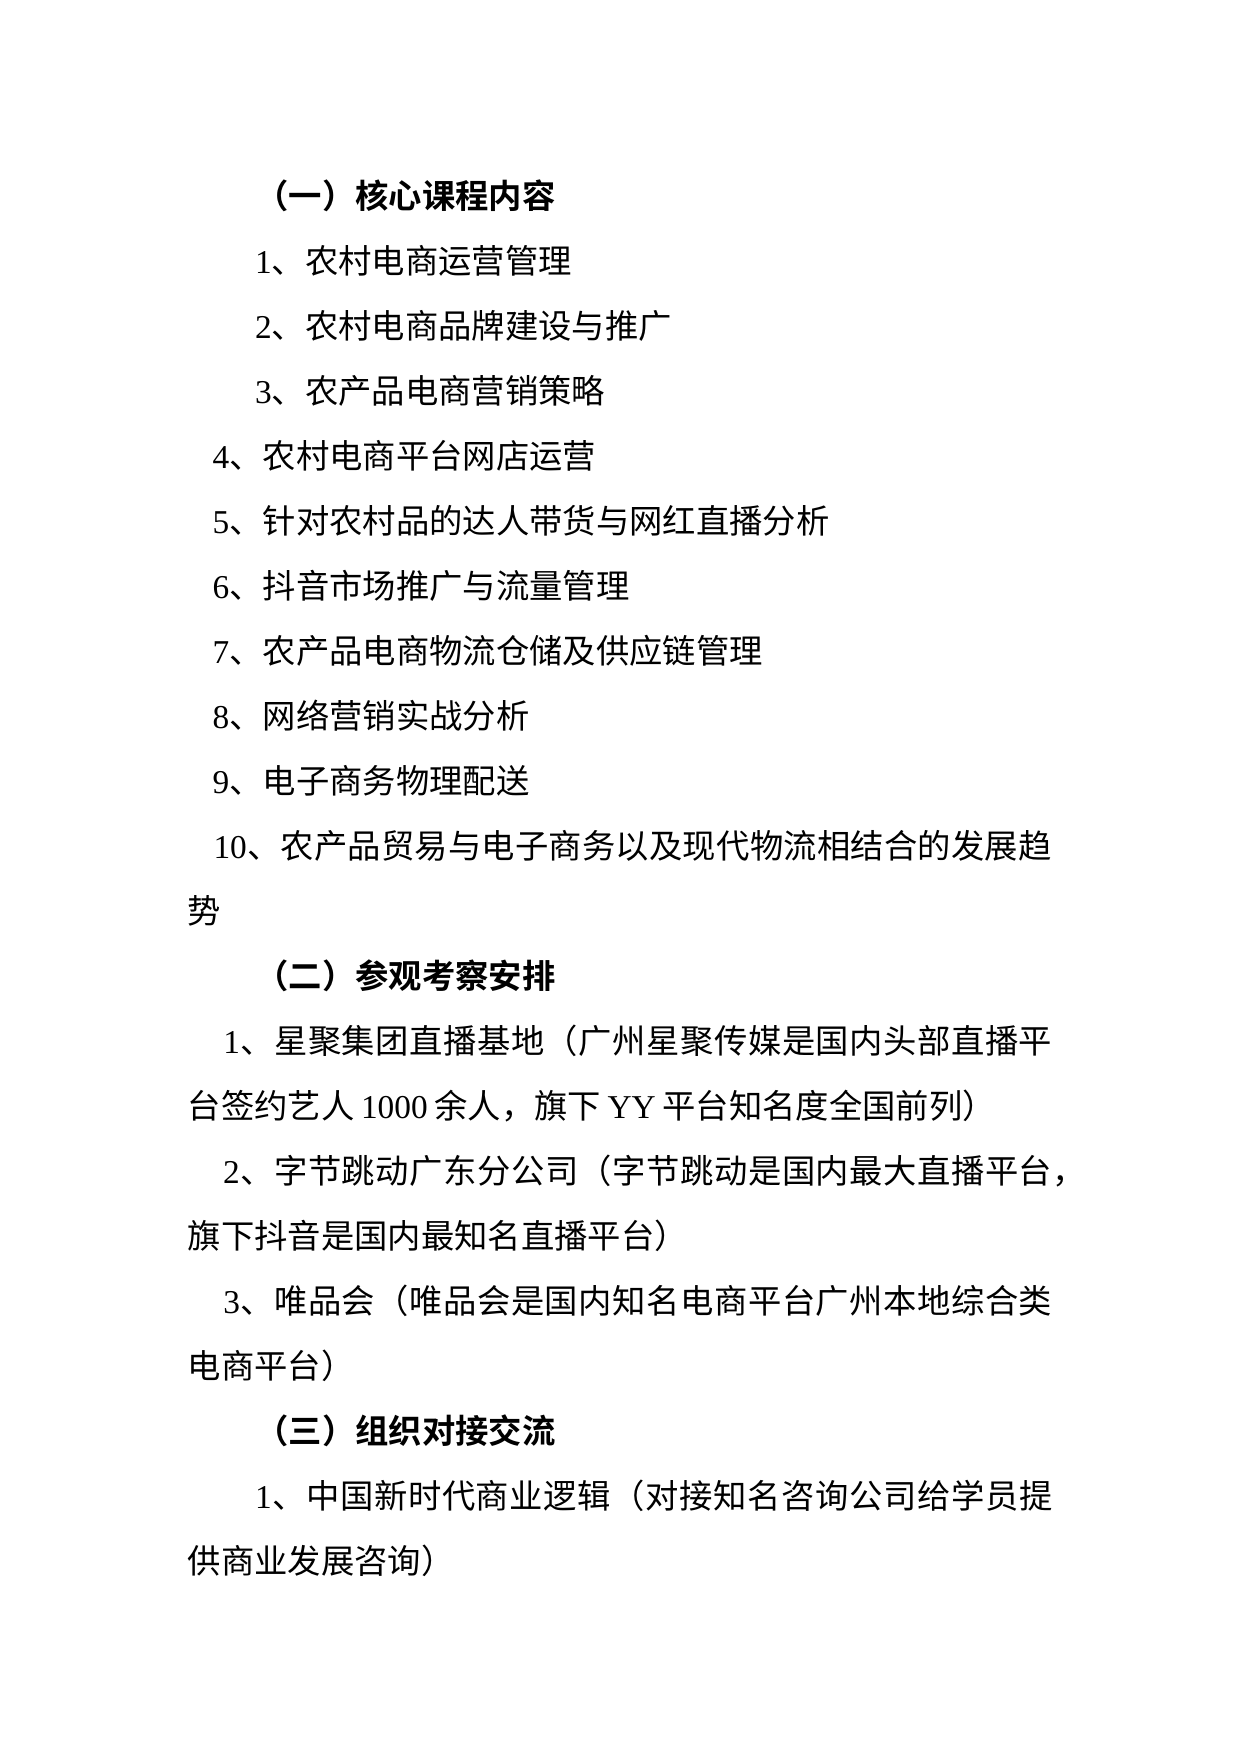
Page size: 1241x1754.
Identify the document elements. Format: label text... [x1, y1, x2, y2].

text （二）参观考察安排 [187, 942, 1053, 1007]
text 1、农村电商运营管理 [187, 227, 1053, 292]
text 3、农产品电商营销策略 [187, 357, 1053, 422]
text 8、网络营销实战分析 [187, 682, 1053, 747]
text 4、农村电商平台网店运营 [187, 422, 1053, 487]
text （一）核心课程内容 [187, 162, 1053, 227]
text 7、农产品电商物流仓储及供应链管理 [187, 617, 1053, 682]
text 9、电子商务物理配送 [187, 747, 1053, 812]
text 6、抖音市场推广与流量管理 [187, 552, 1053, 617]
text 5、针对农村品的达人带货与网红直播分析 [187, 487, 1053, 552]
text （三）组织对接交流 [187, 1397, 1053, 1462]
text 2、农村电商品牌建设与推广 [187, 292, 1053, 357]
text 1、中国新时代商业逻辑（对接知名咨询公司给学员提供商业发展咨询） [187, 1462, 1053, 1592]
text 2、字节跳动广东分公司（字节跳动是国内最大直播平台，旗下抖音是国内最知名直播平台） [187, 1137, 1053, 1267]
text 3、唯品会（唯品会是国内知名电商平台广州本地综合类电商平台） [187, 1267, 1053, 1397]
text 1、星聚集团直播基地（广州星聚传媒是国内头部直播平台签约艺人1000余人，旗下YY平台知名度全国前列） [187, 1007, 1053, 1137]
text 10、农产品贸易与电子商务以及现代物流相结合的发展趋势 [187, 812, 1053, 942]
